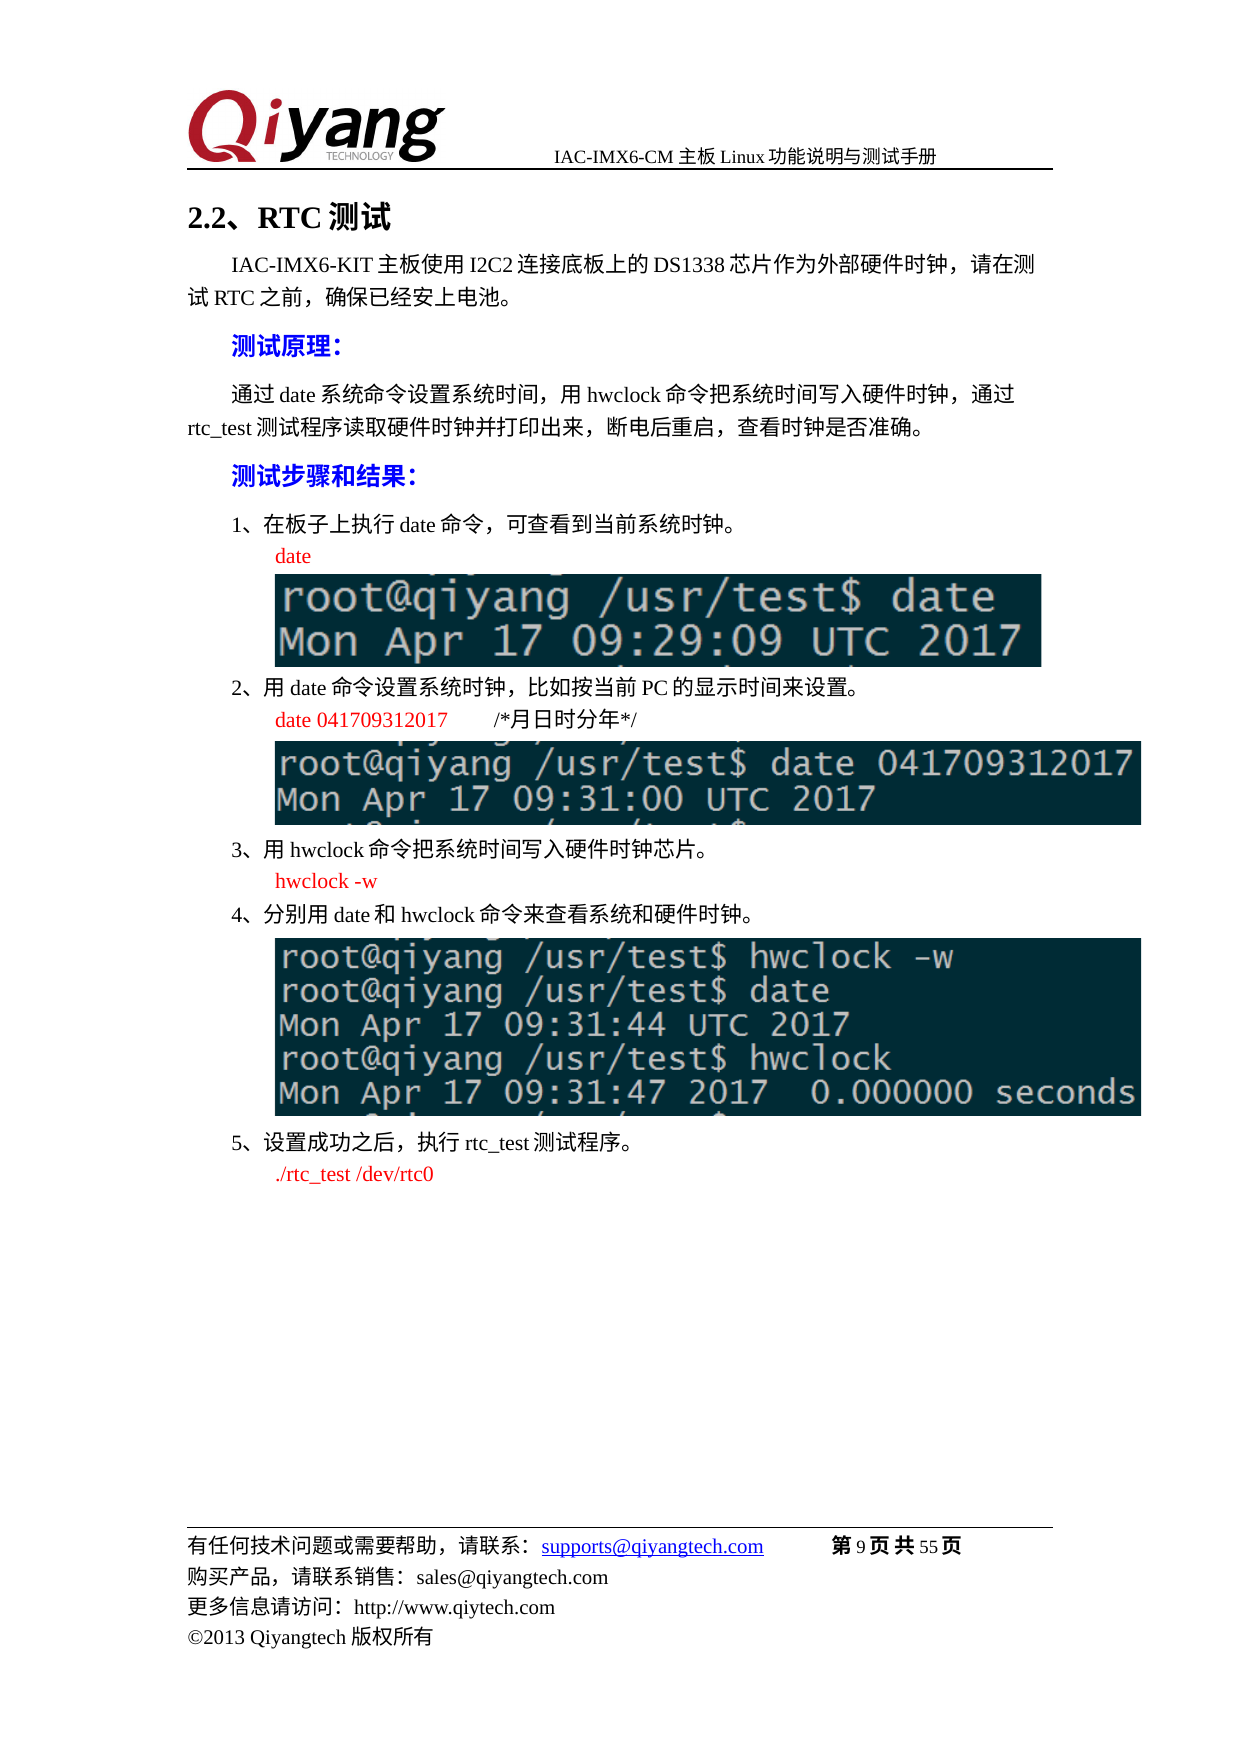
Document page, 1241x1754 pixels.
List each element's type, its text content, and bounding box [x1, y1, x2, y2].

text 测试步骤和结果： [231, 442, 1053, 507]
picture [321, 950, 338, 968]
picture [569, 1080, 582, 1103]
picture [404, 984, 414, 1002]
picture [600, 577, 623, 618]
picture [445, 632, 463, 655]
picture [813, 1044, 824, 1069]
picture [854, 1052, 870, 1069]
picture [343, 1049, 359, 1069]
picture [794, 786, 810, 810]
text date [231, 539, 1053, 572]
picture [714, 1112, 725, 1116]
picture [445, 1052, 462, 1069]
picture [307, 632, 330, 655]
picture [873, 1080, 890, 1103]
picture [987, 750, 1004, 775]
picture [466, 984, 481, 1002]
picture [485, 984, 502, 1008]
picture [467, 1080, 481, 1103]
picture [588, 1080, 605, 1103]
text date 041709312017 /*月日时分年*/ [231, 702, 1053, 734]
picture [343, 947, 359, 968]
picture [654, 624, 674, 655]
picture [812, 1080, 829, 1103]
picture [411, 792, 425, 810]
picture [187, 88, 447, 163]
picture [832, 1052, 849, 1069]
picture [793, 1052, 808, 1069]
picture [649, 1012, 665, 1036]
picture [832, 950, 849, 968]
picture [643, 786, 661, 810]
picture [558, 757, 574, 775]
picture [752, 1044, 789, 1069]
picture [307, 588, 330, 611]
picture [813, 1012, 830, 1036]
picture [706, 577, 730, 618]
picture [547, 950, 562, 968]
picture [386, 628, 411, 655]
picture [853, 1080, 870, 1103]
picture [920, 624, 940, 655]
picture [408, 757, 419, 775]
text 5、设置成功之后，执行rtc_test测试程序。 [187, 1124, 1053, 1157]
subtitle 2.2、RTC测试 [187, 182, 1053, 247]
picture [752, 942, 789, 968]
picture [923, 750, 941, 775]
picture [284, 950, 298, 968]
picture [363, 788, 383, 810]
picture [793, 950, 808, 968]
picture [772, 984, 789, 1002]
picture [444, 950, 462, 968]
picture [751, 976, 767, 1002]
picture [837, 786, 855, 810]
picture [934, 1080, 952, 1103]
picture [323, 1086, 338, 1103]
picture [690, 1049, 706, 1069]
picture [680, 624, 702, 655]
picture [335, 632, 356, 655]
picture [547, 1052, 562, 1069]
text hwclock -w [231, 864, 1053, 897]
picture [634, 632, 641, 638]
picture [900, 750, 918, 775]
picture [945, 750, 961, 775]
picture [655, 588, 674, 611]
picture [732, 624, 755, 655]
picture [955, 1080, 972, 1103]
picture [385, 580, 435, 619]
picture [730, 748, 745, 777]
picture [361, 583, 383, 611]
picture [466, 1052, 481, 1069]
picture [934, 950, 953, 968]
picture [690, 1015, 728, 1036]
picture [591, 950, 604, 968]
picture [474, 786, 489, 810]
picture [367, 821, 382, 825]
picture [384, 1018, 400, 1042]
picture [714, 632, 721, 638]
picture [321, 1052, 338, 1069]
picture [875, 1044, 890, 1069]
picture [670, 984, 685, 1002]
picture [591, 984, 604, 1002]
picture [361, 978, 399, 1008]
picture [588, 1012, 605, 1036]
picture [687, 757, 702, 775]
picture [424, 950, 441, 974]
picture [494, 588, 517, 611]
picture [1095, 750, 1112, 775]
picture [450, 757, 469, 775]
picture [280, 1015, 298, 1036]
picture [526, 1080, 543, 1103]
picture [1072, 750, 1090, 775]
picture [711, 1044, 726, 1072]
text 3、用hwclock命令把系统时间写入硬件时钟芯片。 [187, 832, 1053, 864]
text 1、在板子上执行date命令，可查看到当前系统时钟。 [187, 507, 1053, 539]
picture [527, 976, 543, 1006]
picture [628, 1080, 645, 1103]
picture [649, 984, 665, 1002]
picture [429, 757, 446, 781]
picture [334, 588, 356, 611]
picture [343, 981, 359, 1002]
picture [280, 1082, 298, 1103]
picture [523, 624, 542, 655]
picture [407, 1018, 420, 1036]
picture [814, 786, 832, 810]
text 通过date系统命令设置系统时间，用hwclock命令把系统时间写入硬件时钟，通过rtc_test测试程序读取硬件时钟并打印出来，断电后重启，查看时钟是否准确。 [187, 377, 1053, 442]
picture [361, 1046, 399, 1076]
picture [1057, 1086, 1074, 1103]
picture [651, 1080, 665, 1103]
picture [495, 741, 509, 746]
picture [879, 750, 897, 775]
picture [580, 757, 595, 775]
picture [505, 1012, 522, 1036]
picture [284, 1052, 298, 1069]
text 4、分别用date和hwclock命令来查看系统和硬件时钟。 [187, 897, 1053, 929]
picture [608, 976, 624, 1006]
picture [643, 753, 661, 775]
picture [973, 624, 996, 655]
picture [485, 1052, 502, 1076]
picture [788, 588, 807, 611]
picture [404, 1052, 414, 1069]
picture [629, 981, 645, 1002]
picture [300, 792, 318, 810]
text 测试原理： [187, 312, 1053, 377]
picture [664, 757, 682, 775]
picture [1016, 1086, 1033, 1103]
picture [521, 588, 543, 611]
picture [361, 1082, 380, 1103]
picture [629, 947, 645, 968]
picture [1079, 1086, 1095, 1103]
picture [604, 757, 618, 775]
picture [1038, 1086, 1054, 1103]
picture [649, 950, 665, 968]
picture [708, 788, 748, 810]
picture [568, 1052, 582, 1069]
picture [1120, 1086, 1134, 1103]
picture [733, 583, 755, 611]
picture [573, 624, 596, 655]
picture [649, 1052, 665, 1069]
picture [711, 976, 726, 1004]
picture [793, 981, 808, 1002]
picture [526, 1044, 543, 1074]
text 2、用date命令设置系统时钟，比如按当前PC的显示时间来设置。 [231, 669, 1053, 702]
picture [467, 588, 490, 619]
picture [601, 786, 619, 810]
picture [514, 786, 532, 810]
picture [945, 624, 968, 655]
picture [772, 748, 789, 775]
picture [445, 1080, 462, 1103]
picture [581, 786, 595, 810]
picture [731, 1080, 748, 1103]
picture [301, 984, 318, 1002]
picture [591, 1052, 604, 1069]
picture [690, 981, 706, 1002]
picture [875, 942, 891, 968]
picture [684, 588, 702, 611]
picture [759, 588, 782, 611]
picture [301, 950, 318, 968]
picture [301, 1052, 318, 1069]
picture [384, 1086, 400, 1109]
picture [794, 757, 812, 775]
picture [860, 786, 875, 810]
picture [569, 1012, 582, 1036]
picture [485, 950, 502, 974]
picture [466, 950, 481, 968]
picture [972, 588, 994, 611]
picture [892, 577, 915, 611]
picture [361, 944, 399, 974]
picture [387, 792, 403, 817]
picture [526, 942, 543, 973]
picture [472, 757, 489, 775]
picture [629, 1049, 645, 1069]
picture [791, 1012, 808, 1036]
picture [467, 1012, 481, 1036]
text IAC-IMX6-KIT主板使用I2C2连接底板上的DS1338芯片作为外部硬件时钟，请在测试RTC之前，确保已经安上电池。 [187, 247, 1053, 312]
picture [407, 1086, 420, 1103]
picture [278, 788, 296, 810]
picture [711, 942, 726, 970]
picture [690, 947, 706, 968]
picture [628, 1012, 645, 1036]
picture [760, 624, 782, 655]
picture [547, 588, 569, 619]
picture [404, 950, 414, 968]
picture [363, 750, 402, 781]
picture [914, 1080, 931, 1103]
picture [670, 950, 685, 968]
picture [285, 588, 303, 611]
picture [608, 942, 624, 973]
picture [441, 588, 455, 611]
picture [415, 632, 436, 663]
picture [772, 1012, 787, 1036]
picture [424, 984, 441, 1008]
picture [495, 624, 517, 655]
picture [919, 588, 943, 611]
picture [361, 1015, 380, 1036]
picture [300, 757, 318, 775]
picture [834, 1012, 849, 1036]
picture [424, 1052, 441, 1076]
picture [836, 757, 854, 775]
picture [322, 792, 339, 810]
picture [854, 950, 870, 968]
picture [526, 1012, 543, 1036]
picture [1098, 1078, 1115, 1103]
picture [841, 577, 860, 614]
picture [732, 819, 745, 825]
picture [568, 984, 582, 1002]
picture [536, 786, 554, 810]
picture [997, 1086, 1012, 1103]
picture [280, 628, 303, 655]
picture [493, 757, 511, 781]
picture [815, 753, 832, 775]
picture [664, 786, 682, 810]
picture [812, 984, 829, 1002]
picture [600, 624, 622, 655]
picture [1117, 750, 1133, 775]
picture [323, 1018, 338, 1036]
picture [505, 1080, 522, 1103]
picture [282, 757, 296, 775]
picture [708, 753, 725, 775]
picture [946, 583, 968, 611]
picture [284, 984, 298, 1002]
picture [547, 984, 562, 1002]
picture [1052, 750, 1067, 775]
picture [445, 984, 462, 1002]
picture [690, 1080, 705, 1103]
picture [301, 1086, 318, 1103]
picture [710, 1080, 727, 1103]
picture [813, 583, 835, 611]
picture [343, 753, 360, 775]
text ./rtc_test /dev/rtc0 [231, 1157, 1053, 1189]
picture [894, 1080, 911, 1103]
picture [730, 1015, 748, 1036]
picture [429, 741, 437, 746]
picture [813, 942, 824, 968]
picture [622, 748, 639, 780]
picture [1001, 624, 1021, 655]
picture [750, 788, 769, 810]
picture [321, 984, 338, 1002]
picture [608, 1044, 625, 1074]
picture [813, 628, 863, 655]
picture [1030, 750, 1048, 775]
picture [301, 1018, 318, 1036]
picture [536, 748, 554, 780]
picture [670, 1052, 685, 1069]
picture [865, 628, 890, 655]
picture [1010, 750, 1024, 775]
picture [753, 1080, 768, 1103]
picture [445, 1012, 462, 1036]
picture [628, 588, 647, 611]
picture [965, 750, 983, 775]
picture [451, 786, 469, 810]
picture [568, 950, 582, 968]
picture [321, 757, 339, 775]
